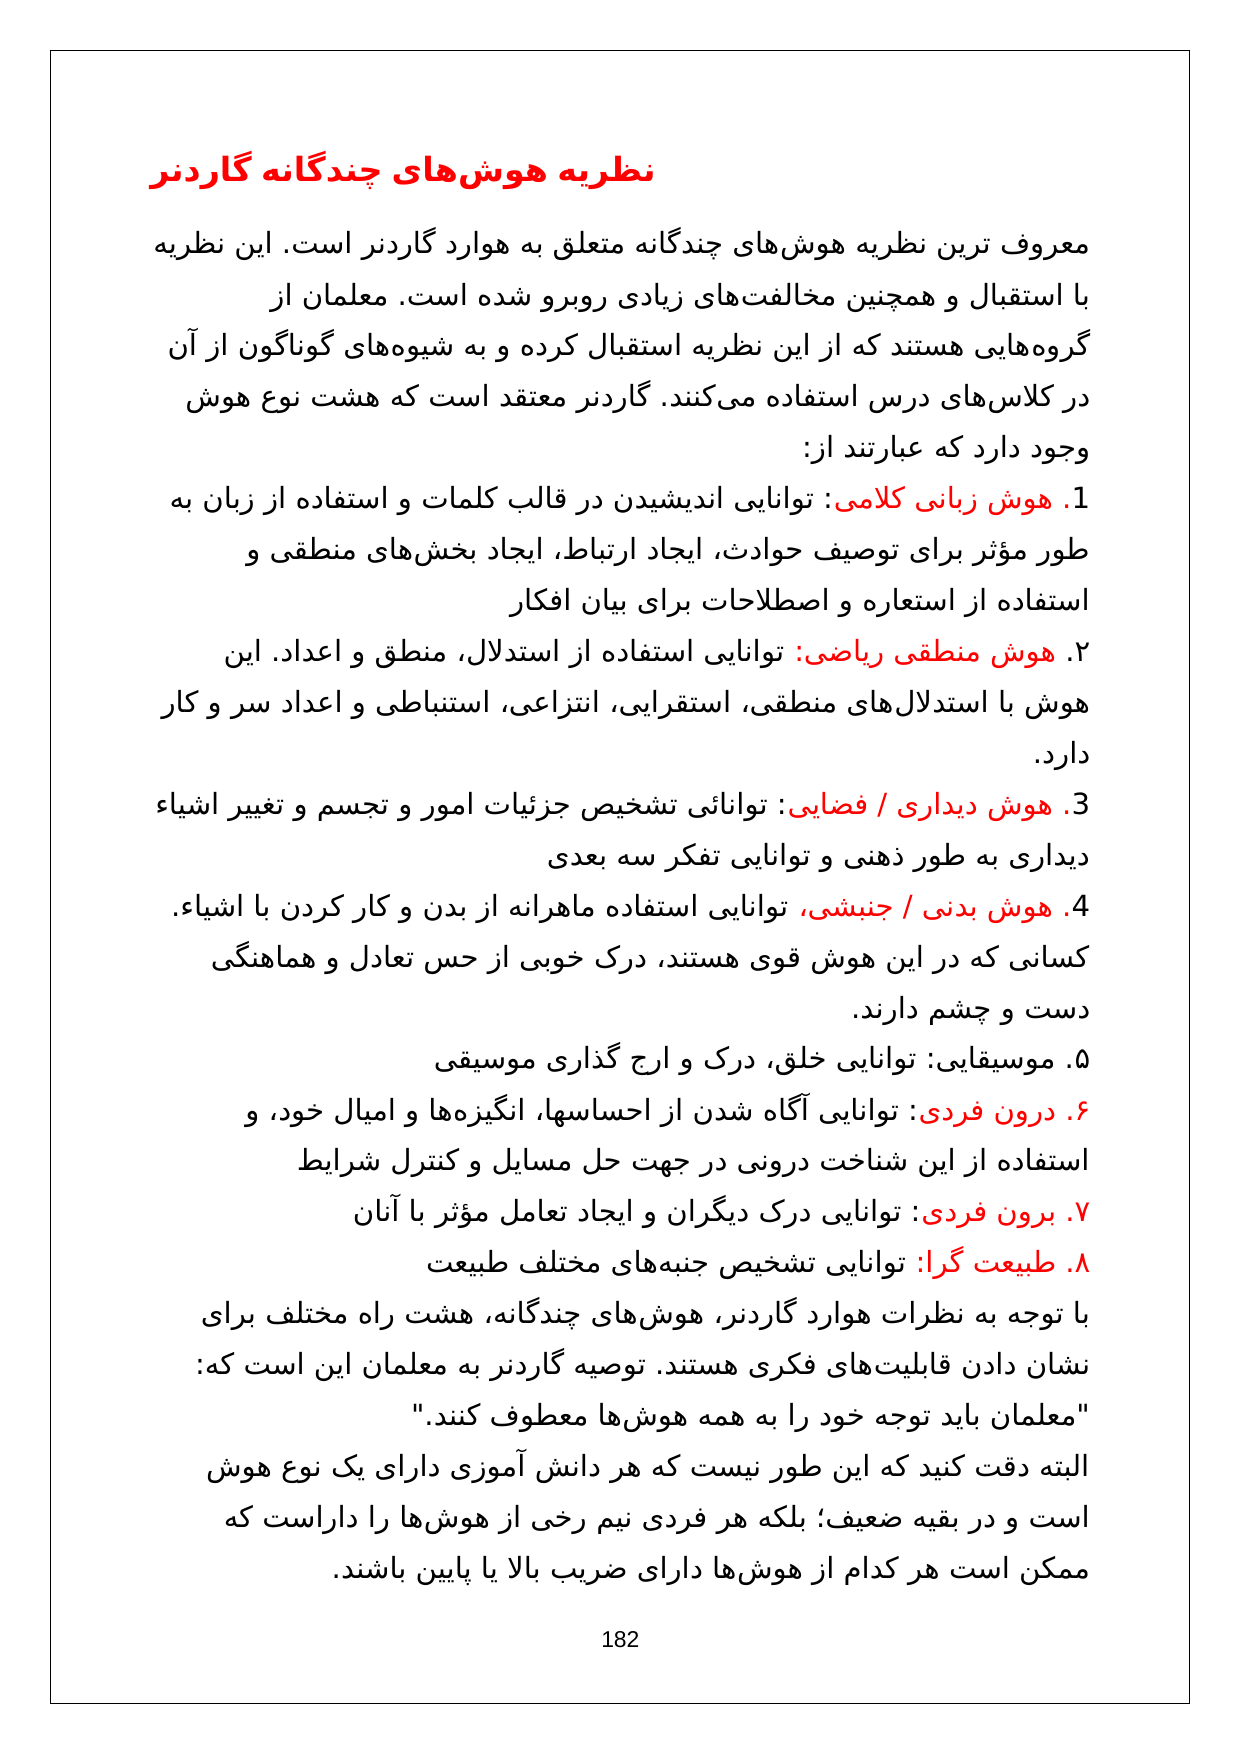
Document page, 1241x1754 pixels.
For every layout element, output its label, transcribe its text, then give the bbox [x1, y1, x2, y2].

text ۵. موسیقایی: توانایی خلق، درک و ارج گذاری موسیقی [150, 1042, 1090, 1076]
text ۶. درون فردی: توانایی آگاه شدن از احساسها، انگیزه‌ها و امیال خود، و استفاده از این شناخت درونی در جهت حل مسایل و کنترل شرایط [150, 1093, 1090, 1178]
subtitle نظریه هوش‌های چندگانه گاردنر [150, 150, 1090, 188]
text 3. هوش دیداری / فضایی: توانائی تشخیص جزئیات امور و تجسم و تغییر اشیاء دیداری به طور ذهنی و توانایی تفکر سه بعدی [150, 787, 1090, 872]
text با توجه به نظرات هوارد گاردنر، هوش‌های چندگانه، هشت راه مختلف برای نشان دادن قابلیت‌های فکری هستند. توصیه گاردنر به معلمان این است که: "معلمان باید توجه خود را به همه هوش‌ها معطوف کنند." [150, 1297, 1090, 1432]
text ۸. طبیعت گرا: توانایی تشخیص جنبه‌های مختلف طبیعت [150, 1246, 1090, 1279]
text 1. هوش زبانی کلامی: توانایی اندیشیدن در قالب کلمات و استفاده از زبان به طور مؤثر برای توصیف حوادث، ایجاد ارتباط، ایجاد بخش‌های منطقی و استفاده از استعاره و اصطلاحات برای بیان افکار [150, 482, 1090, 617]
text ۲. هوش منطقی ریاضی: توانایی استفاده از استدلال، منطق و اعداد. این هوش با استدلال‌های منطقی، استقرایی، انتزاعی، استنباطی و اعداد سر و کار دارد. [150, 634, 1090, 770]
text معروف ترین نظریه هوش‌های چندگانه متعلق به هوارد گاردنر است. این نظریه با استقبال و همچنین مخالفت‌های زیادی روبرو شده است. معلمان از گروه‌هایی هستند که از این نظریه استقبال کرده و به شیوه‌های گوناگون از آن در کلاس‌های درس استفاده می‌کنند. گاردنر معتقد است که هشت نوع هوش وجود دارد که عبارتند از: [150, 227, 1090, 464]
text 4. هوش بدنی / جنبشی، توانایی استفاده ماهرانه از بدن و کار کردن با اشياء. کسانی که در این هوش قوی هستند، درک خوبی از حس تعادل و هماهنگی دست و چشم دارند. [150, 889, 1090, 1025]
text البته دقت کنید که این طور نیست که هر دانش آموزی دارای یک نوع هوش است و در بقیه ضعیف؛ بلکه هر فردی نیم رخی از هوش‌ها را داراست که ممکن است هر کدام از هوش‌ها دارای ضریب بالا یا پایین باشند. [150, 1449, 1090, 1585]
text ۷. برون فردی: توانایی درک دیگران و ایجاد تعامل مؤثر با آنان [150, 1195, 1090, 1229]
